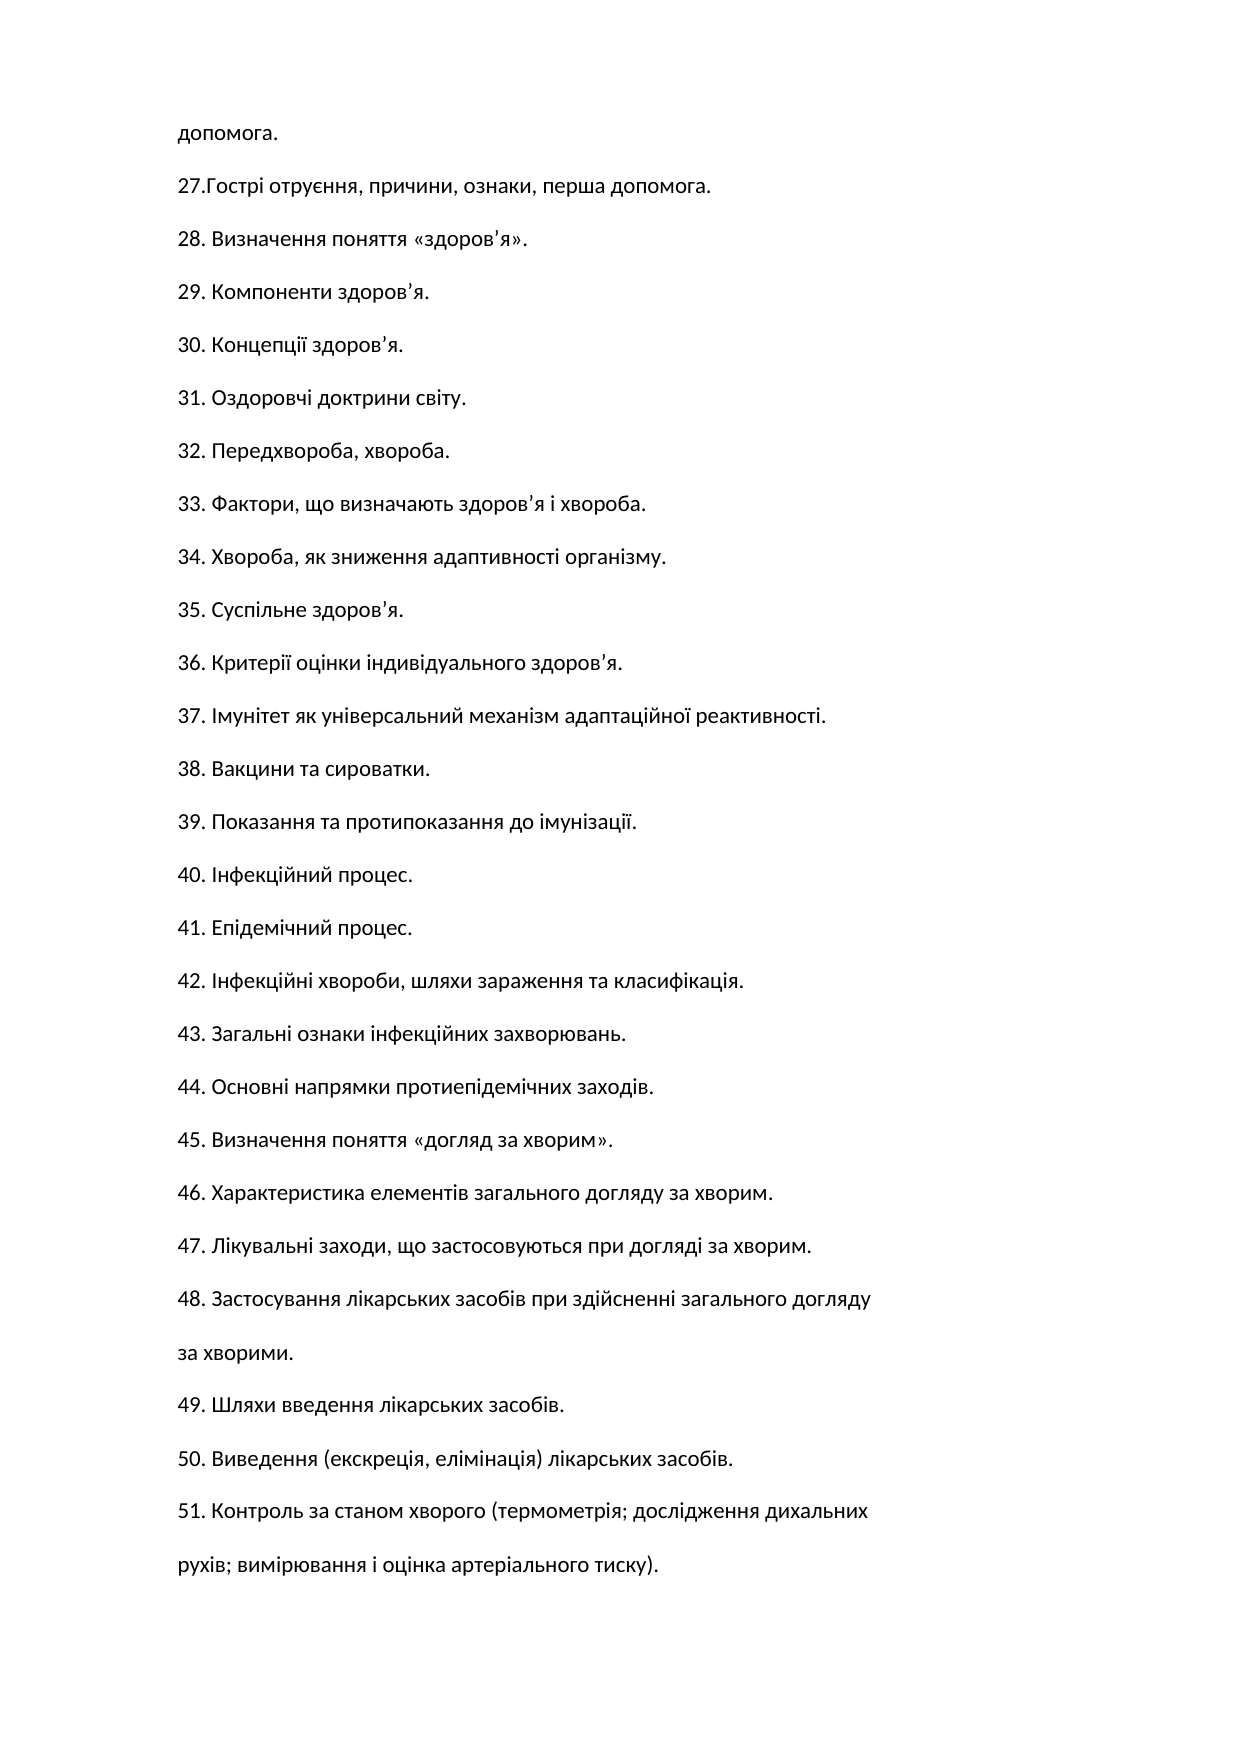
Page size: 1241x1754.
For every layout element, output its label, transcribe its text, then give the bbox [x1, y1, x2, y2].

text 36. Критерії оцінки індивідуального здоров’я. [177, 648, 1152, 676]
text 45. Визначення поняття «догляд за хворим». [177, 1126, 1152, 1153]
text допомога. [177, 118, 1152, 146]
text 48. Застосування лікарських засобів при здійсненні загального догляду [177, 1284, 1152, 1313]
text 47. Лікувальні заходи, що застосовуються при догляді за хворим. [177, 1232, 1152, 1259]
text за хворими. [177, 1338, 1152, 1366]
text 51. Контроль за станом хворого (термометрія; дослідження дихальних [177, 1497, 1152, 1525]
text 41. Епідемічний процес. [177, 913, 1152, 941]
text 50. Виведення (екскреція, елімінація) лікарських засобів. [177, 1444, 1152, 1472]
text 42. Інфекційні хвороби, шляхи зараження та класифікація. [177, 966, 1152, 994]
text 27.Гострі отруєння, причини, ознаки, перша допомога. [177, 171, 1152, 199]
text 39. Показання та протипоказання до імунізації. [177, 807, 1152, 835]
text 44. Основні напрямки протиепідемічних заходів. [177, 1072, 1152, 1101]
text 38. Вакцини та сироватки. [177, 754, 1152, 782]
text 30. Концепції здоров’я. [177, 330, 1152, 358]
text 28. Визначення поняття «здоров’я». [177, 224, 1152, 252]
text 33. Фактори, що визначають здоров’я і хвороба. [177, 489, 1152, 517]
text 46. Характеристика елементів загального догляду за хворим. [177, 1178, 1152, 1207]
text 40. Інфекційний процес. [177, 860, 1152, 888]
text 34. Хвороба, як зниження адаптивності організму. [177, 542, 1152, 570]
text 49. Шляхи введення лікарських засобів. [177, 1391, 1152, 1419]
text 43. Загальні ознаки інфекційних захворювань. [177, 1019, 1152, 1047]
text 31. Оздоровчі доктрини світу. [177, 383, 1152, 411]
text 35. Суспільне здоров’я. [177, 595, 1152, 623]
text рухів; вимірювання і оцінка артеріального тиску). [177, 1550, 1152, 1578]
text 32. Передхвороба, хвороба. [177, 436, 1152, 464]
text 37. Імунітет як універсальний механізм адаптаційної реактивності. [177, 701, 1152, 729]
text 29. Компоненти здоров’я. [177, 277, 1152, 305]
